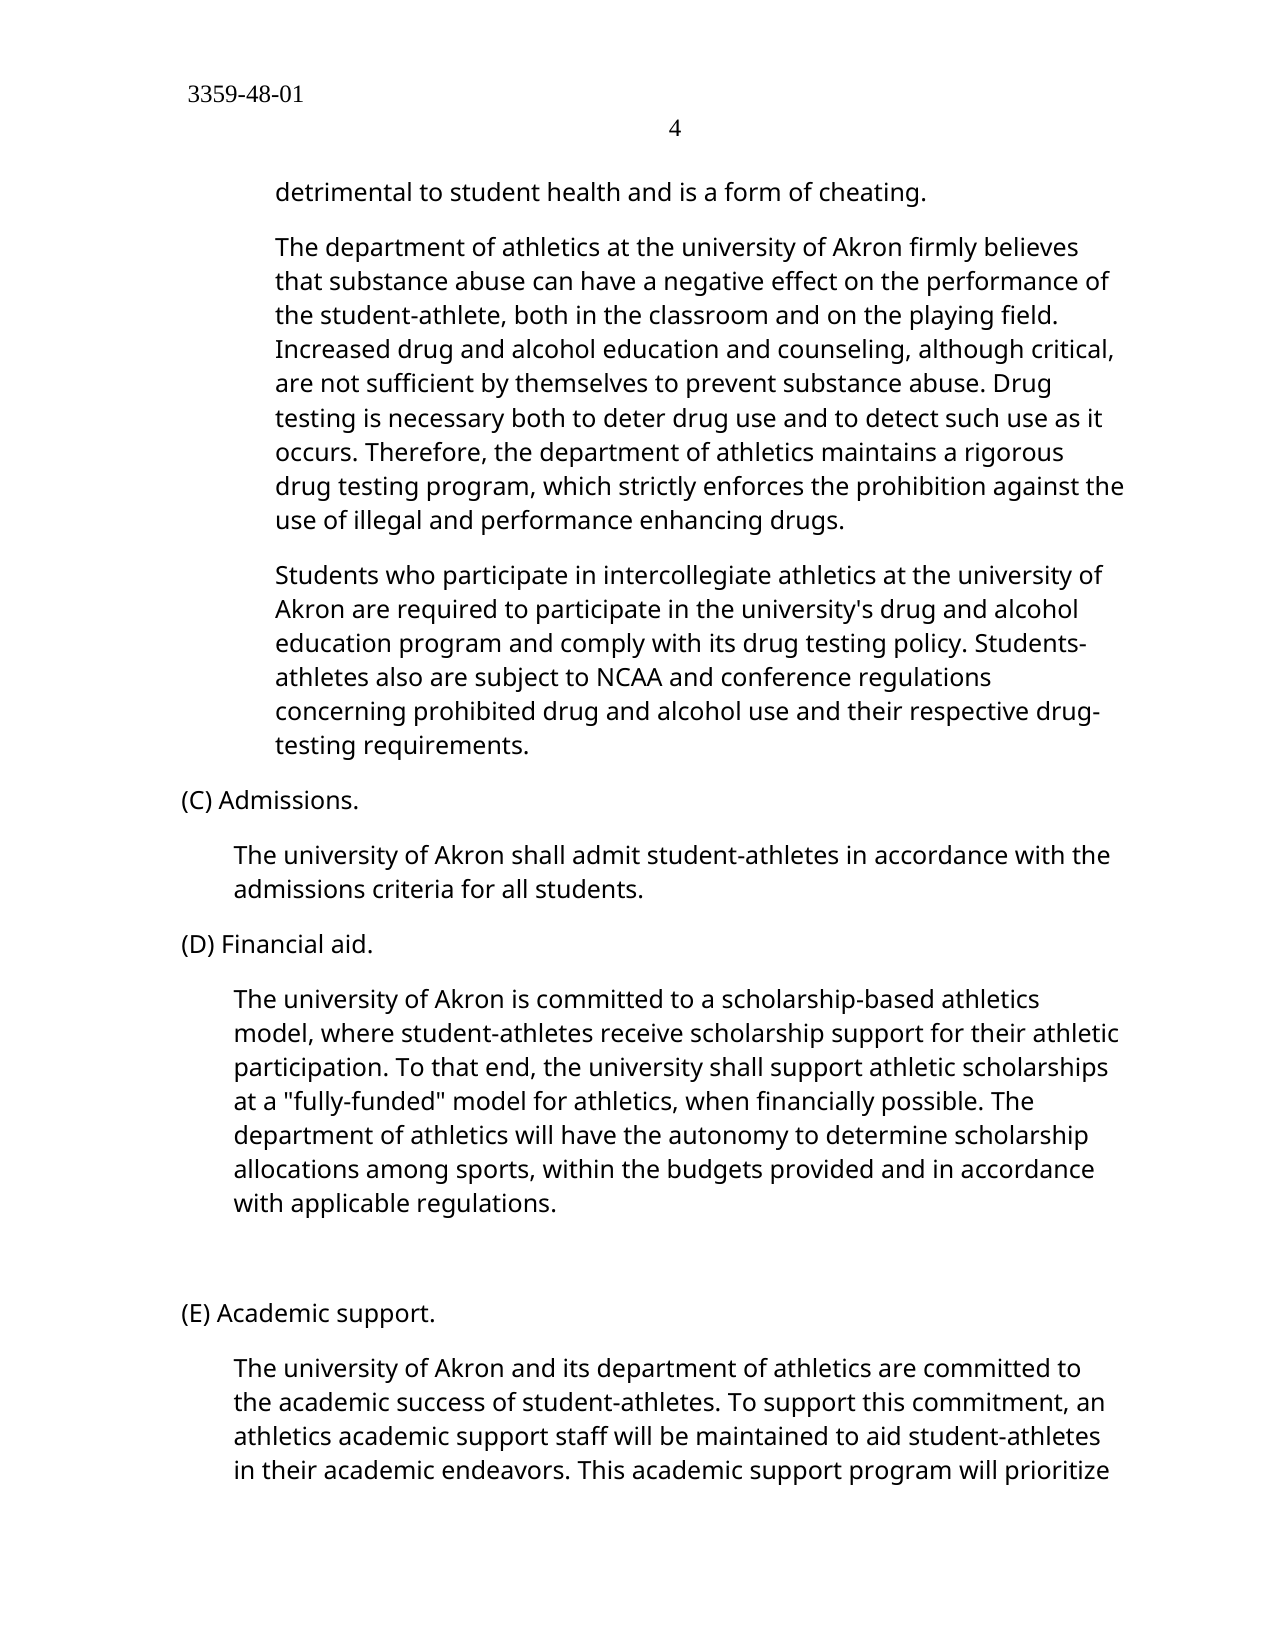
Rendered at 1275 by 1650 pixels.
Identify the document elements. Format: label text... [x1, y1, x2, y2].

text (C) Admissions. [181, 782, 1125, 817]
text The university of Akron shall admit student-athletes in accordance with the admissions criteria for all students. [233, 837, 1125, 906]
text The university of Akron is committed to a scholarship-based athletics model, where student-athletes receive scholarship support for their athletic participation. To that end, the university shall support athletic scholarships at a "fully-funded" model for athletics, when financially possible. The department of athletics will have the autonomy to determine scholarship allocations among sports, within the budgets provided and in accordance with applicable regulations. [233, 981, 1125, 1220]
text Students who participate in intercollegiate athletics at the university of Akron are required to participate in the university's drug and alcohol education program and comply with its drug testing policy. Students-athletes also are subject to NCAA and conference regulations concerning prohibited drug and alcohol use and their respective drug-testing requirements. [275, 557, 1125, 762]
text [275, 175, 1125, 209]
text (D) Financial aid. [181, 926, 1125, 960]
text (E) Academic support. [181, 1295, 1125, 1329]
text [233, 1350, 1125, 1487]
text The department of athletics at the university of Akron firmly believes that substance abuse can have a negative effect on the performance of the student-athlete, both in the classroom and on the playing field. Increased drug and alcohol education and counseling, although critical, are not sufficient by themselves to prevent substance abuse. Drug testing is necessary both to deter drug use and to detect such use as it occurs. Therefore, the department of athletics maintains a rigorous drug testing program, which strictly enforces the prohibition against the use of illegal and performance enhancing drugs. [275, 230, 1125, 536]
